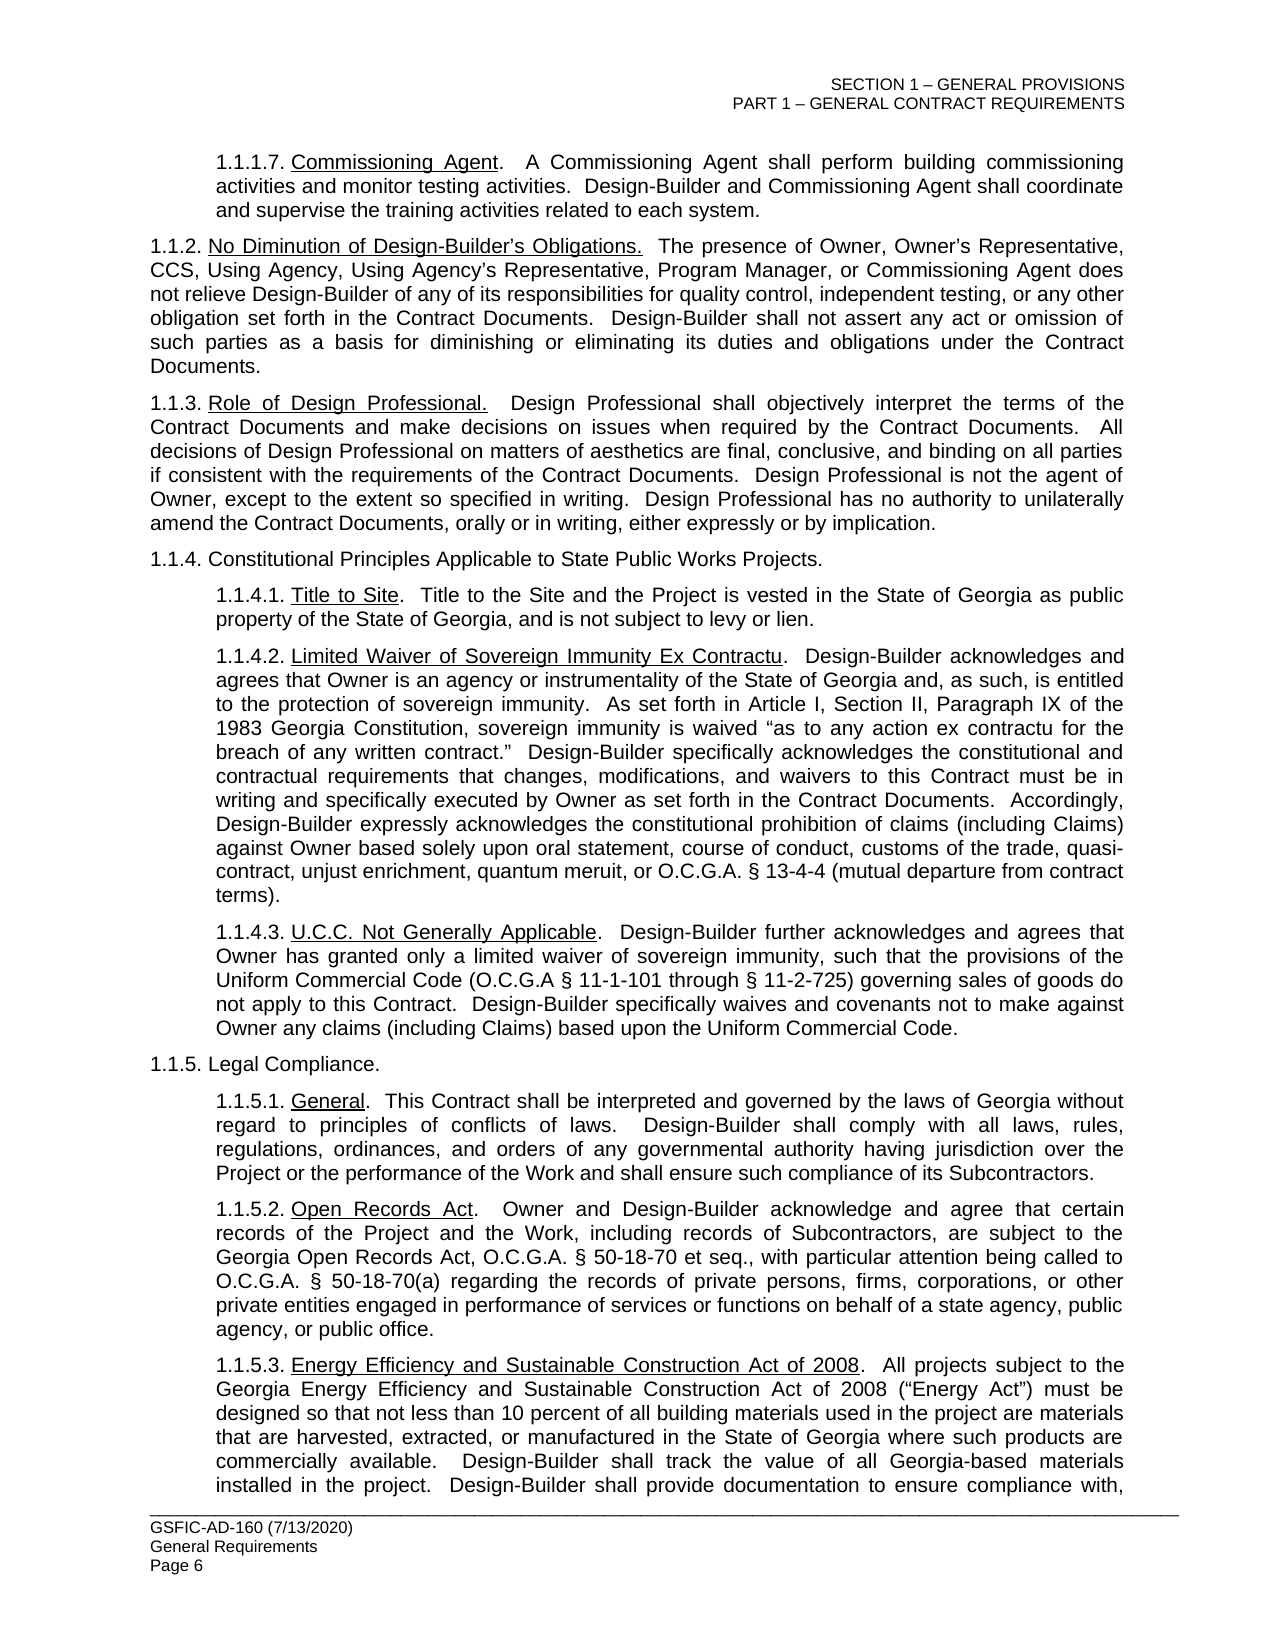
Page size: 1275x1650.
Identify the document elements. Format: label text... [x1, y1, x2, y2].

subtitle U.C.C. Not Generally Applicable. Design-Builder further acknowledges and agrees that Owner has granted only a limited waiver of sovereign immunity, such that the provisions of the Uniform Commercial Code (O.C.G.A § 11-1-101 through § 11-2-725) governing sales of goods do not apply to this Contract. Design-Builder specifically waives and covenants not to make against Owner any claims (including Claims) based upon the Uniform Commercial Code. [216, 920, 1125, 1039]
subtitle Role of Design Professional. Design Professional shall objectively interpret the terms of the Contract Documents and make decisions on issues when required by the Contract Documents. All decisions of Design Professional on matters of aesthetics are final, conclusive, and binding on all parties if consistent with the requirements of the Contract Documents. Design Professional is not the agent of Owner, except to the extent so specified in writing. Design Professional has no authority to unilaterally amend the Contract Documents, orally or in writing, either expressly or by implication. [150, 391, 1125, 534]
subtitle Limited Waiver of Sovereign Immunity Ex Contractu. Design-Builder acknowledges and agrees that Owner is an agency or instrumentality of the State of Georgia and, as such, is entitled to the protection of sovereign immunity. As set forth in Article I, Section II, Paragraph IX of the 1983 Georgia Constitution, sovereign immunity is waived “as to any action ex contractu for the breach of any written contract.” Design-Builder specifically acknowledges the constitutional and contractual requirements that changes, modifications, and waivers to this Contract must be in writing and specifically executed by Owner as set forth in the Contract Documents. Accordingly, Design-Builder expressly acknowledges the constitutional prohibition of claims (including Claims) against Owner based solely upon oral statement, course of conduct, customs of the trade, quasi-contract, unjust enrichment, quantum meruit, or O.C.G.A. § 13-4-4 (mutual departure from contract terms). [216, 644, 1125, 907]
subtitle Title to Site. Title to the Site and the Project is vested in the State of Georgia as public property of the State of Georgia, and is not subject to levy or lien. [216, 583, 1125, 631]
subtitle Constitutional Principles Applicable to State Public Works Projects. [150, 547, 1125, 571]
subtitle No Diminution of Design-Builder’s Obligations. The presence of Owner, Owner’s Representative, CCS, Using Agency, Using Agency’s Representative, Program Manager, or Commissioning Agent does not relieve Design-Builder of any of its responsibilities for quality control, independent testing, or any other obligation set forth in the Contract Documents. Design-Builder shall not assert any act or omission of such parties as a basis for diminishing or eliminating its duties and obligations under the Contract Documents. [150, 234, 1125, 378]
subtitle Open Records Act. Owner and Design-Builder acknowledge and agree that certain records of the Project and the Work, including records of Subcontractors, are subject to the Georgia Open Records Act, O.C.G.A. § 50-18-70 et seq., with particular attention being called to O.C.G.A. § 50-18-70(a) regarding the records of private persons, firms, corporations, or other private entities engaged in performance of services or functions on behalf of a state agency, public agency, or public office. [216, 1197, 1125, 1341]
subtitle Legal Compliance. [150, 1052, 1125, 1076]
subtitle Commissioning Agent. A Commissioning Agent shall perform building commissioning activities and monitor testing activities. Design-Builder and Commissioning Agent shall coordinate and supervise the training activities related to each system. [216, 150, 1125, 222]
subtitle General. This Contract shall be interpreted and governed by the laws of Georgia without regard to principles of conflicts of laws. Design-Builder shall comply with all laws, rules, regulations, ordinances, and orders of any governmental authority having jurisdiction over the Project or the performance of the Work and shall ensure such compliance of its Subcontractors. [216, 1088, 1125, 1184]
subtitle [216, 1353, 1125, 1497]
